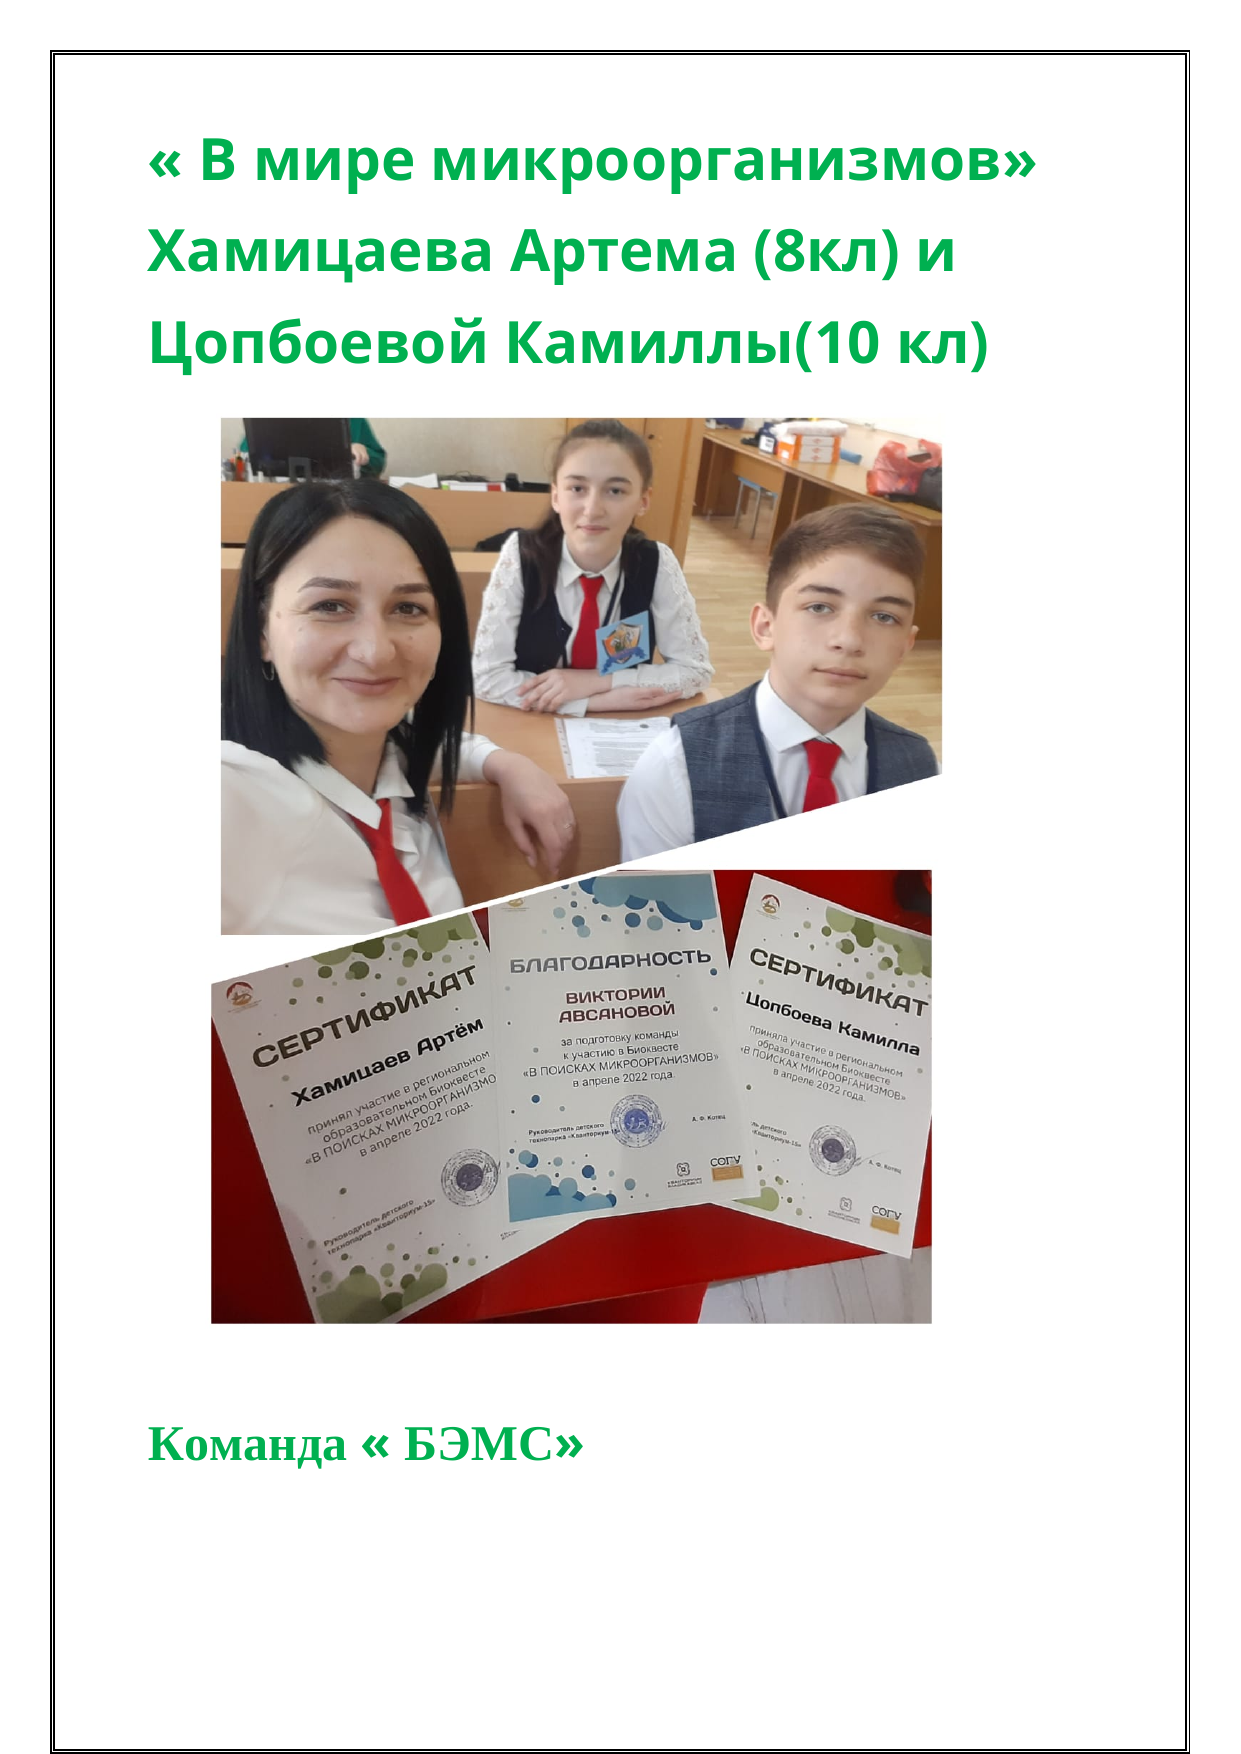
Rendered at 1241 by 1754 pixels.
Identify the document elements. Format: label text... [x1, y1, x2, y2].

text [148, 118, 1063, 380]
picture [147, 413, 1064, 1329]
text Команда « БЭМС» [148, 1406, 1063, 1474]
